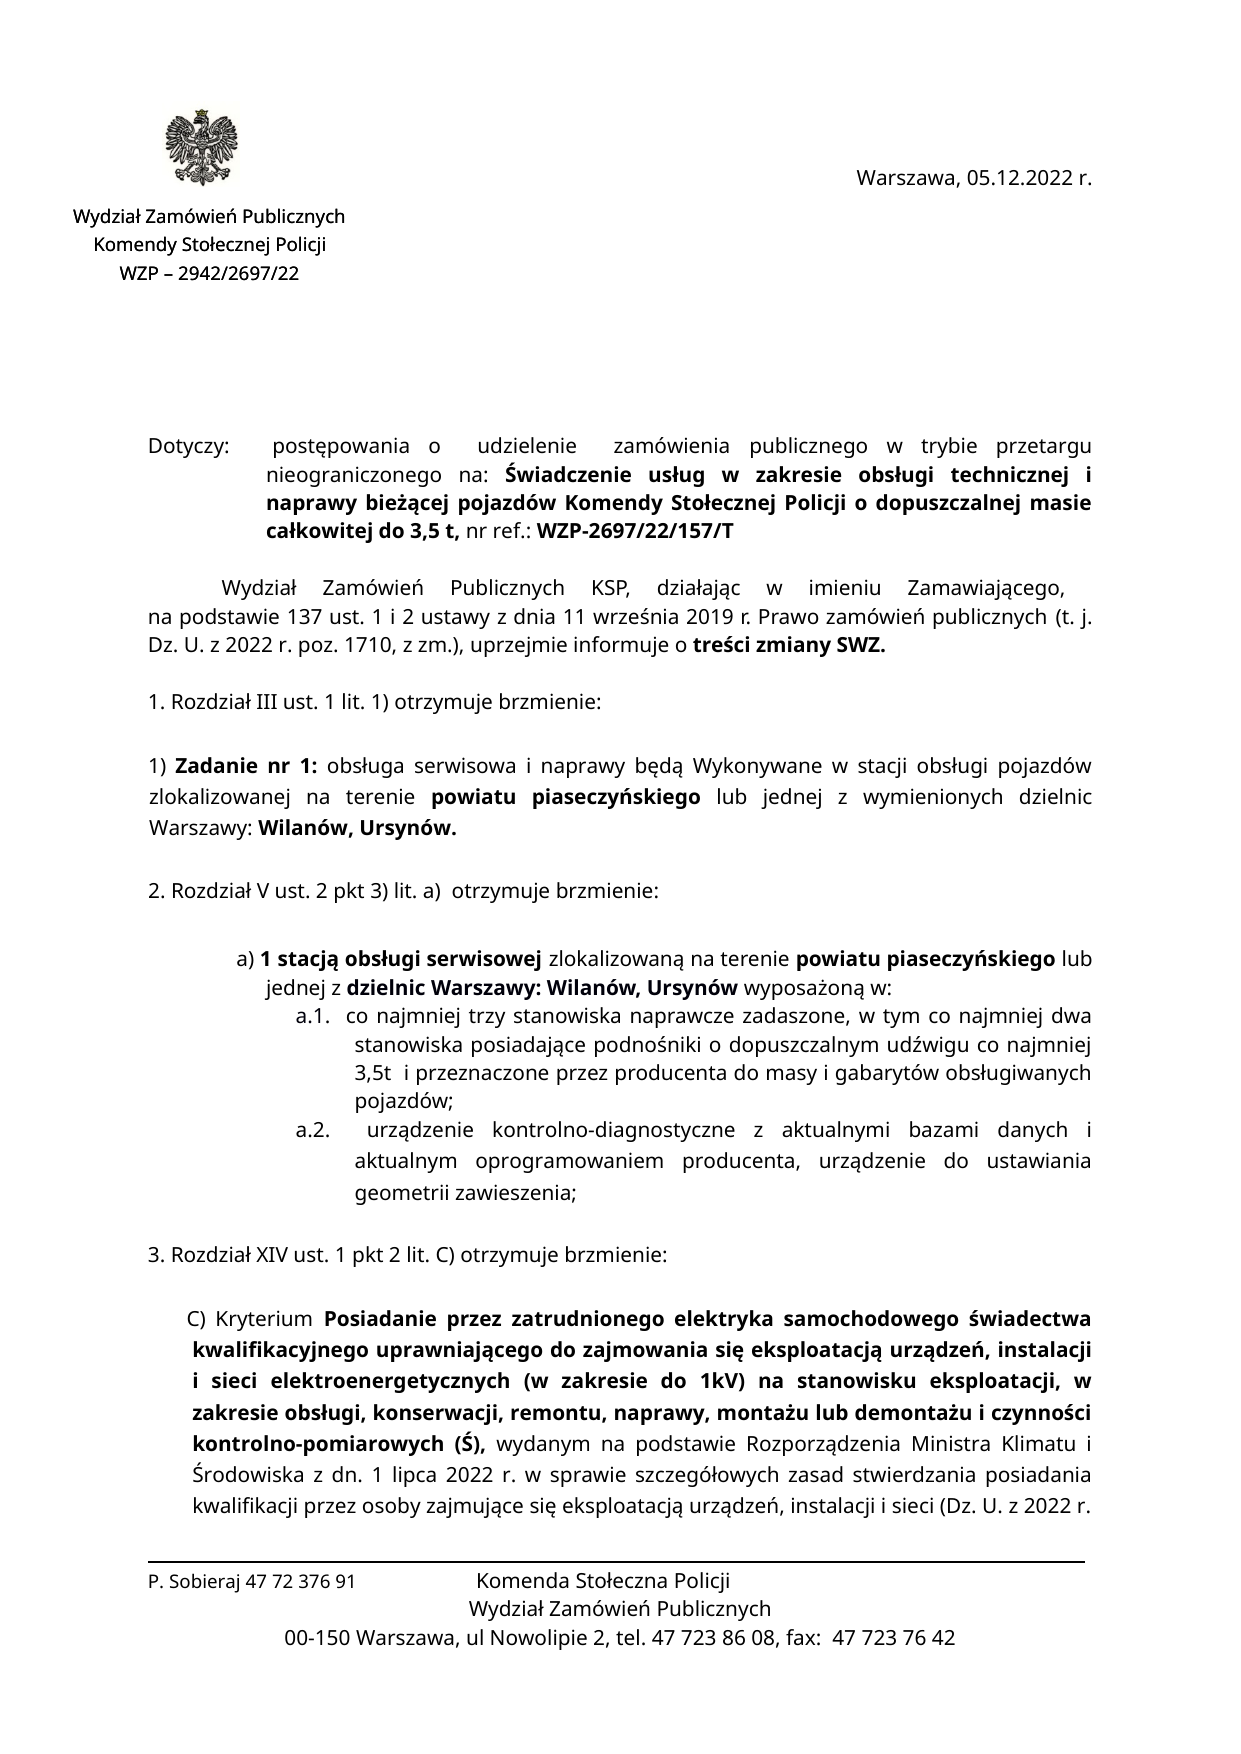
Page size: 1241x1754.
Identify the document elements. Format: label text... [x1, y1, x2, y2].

text Dotyczy: . postępowania o udzielenie zamówienia publicznego w trybie przetargu nieograniczonego na: Świadczenie usług w zakresie obsługi technicznej i naprawy bieżącej pojazdów Komendy Stołecznej Policji o dopuszczalnej masie całkowitej do 3,5 t, nr ref.: WZP-2697/22/157/T [148, 431, 1093, 545]
list a.1. co najmniej trzy stanowiska naprawcze zadaszone, w tym co najmniej dwa stanowiska posiadające podnośniki o dopuszczalnym udźwigu co najmniej 3,5t i przeznaczone przez producenta do masy i gabarytów obsługiwanych pojazdów; [295, 1001, 1093, 1115]
text 3. Rozdział XIV ust. 1 pkt 2 lit. C) otrzymuje brzmienie: [148, 1241, 1093, 1269]
text 1. Rozdział III ust. 1 lit. 1) otrzymuje brzmienie: [148, 687, 1093, 716]
text Wydział Zamówień Publicznych KSP, działając w imieniu Zamawiającego, na podstawie 137 ust. 1 i 2 ustawy z dnia 11 września 2019 r. Prawo zamówień publicznych (t. j. Dz. U. z 2022 r. poz. 1710, z zm.), uprzejmie informuje o treści zmiany SWZ. [148, 573, 1093, 659]
picture [162, 101, 240, 187]
text 2. Rozdział V ust. 2 pkt 3) lit. a) otrzymuje brzmienie: [148, 876, 1093, 904]
text a.2. urządzenie kontrolno-diagnostyczne z aktualnymi bazami danych i aktualnym oprogramowaniem producenta, urządzenie do ustawiania geometrii zawieszenia; [295, 1115, 1093, 1206]
text Warszawa, 05.12.2022 r. [723, 163, 1093, 191]
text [148, 1304, 1093, 1520]
list a) 1 stacją obsługi serwisowej zlokalizowaną na terenie powiatu piaseczyńskiego lub jednej z dzielnic Warszawy: Wilanów, Ursynów wyposażoną w: [236, 944, 1093, 1001]
text 1) Zadanie nr 1: obsługa serwisowa i naprawy będą Wykonywane w stacji obsługi pojazdów zlokalizowanej na terenie powiatu piaseczyńskiego lub jednej z wymienionych dzielnic Warszawy: Wilanów, Ursynów. [148, 751, 1093, 842]
